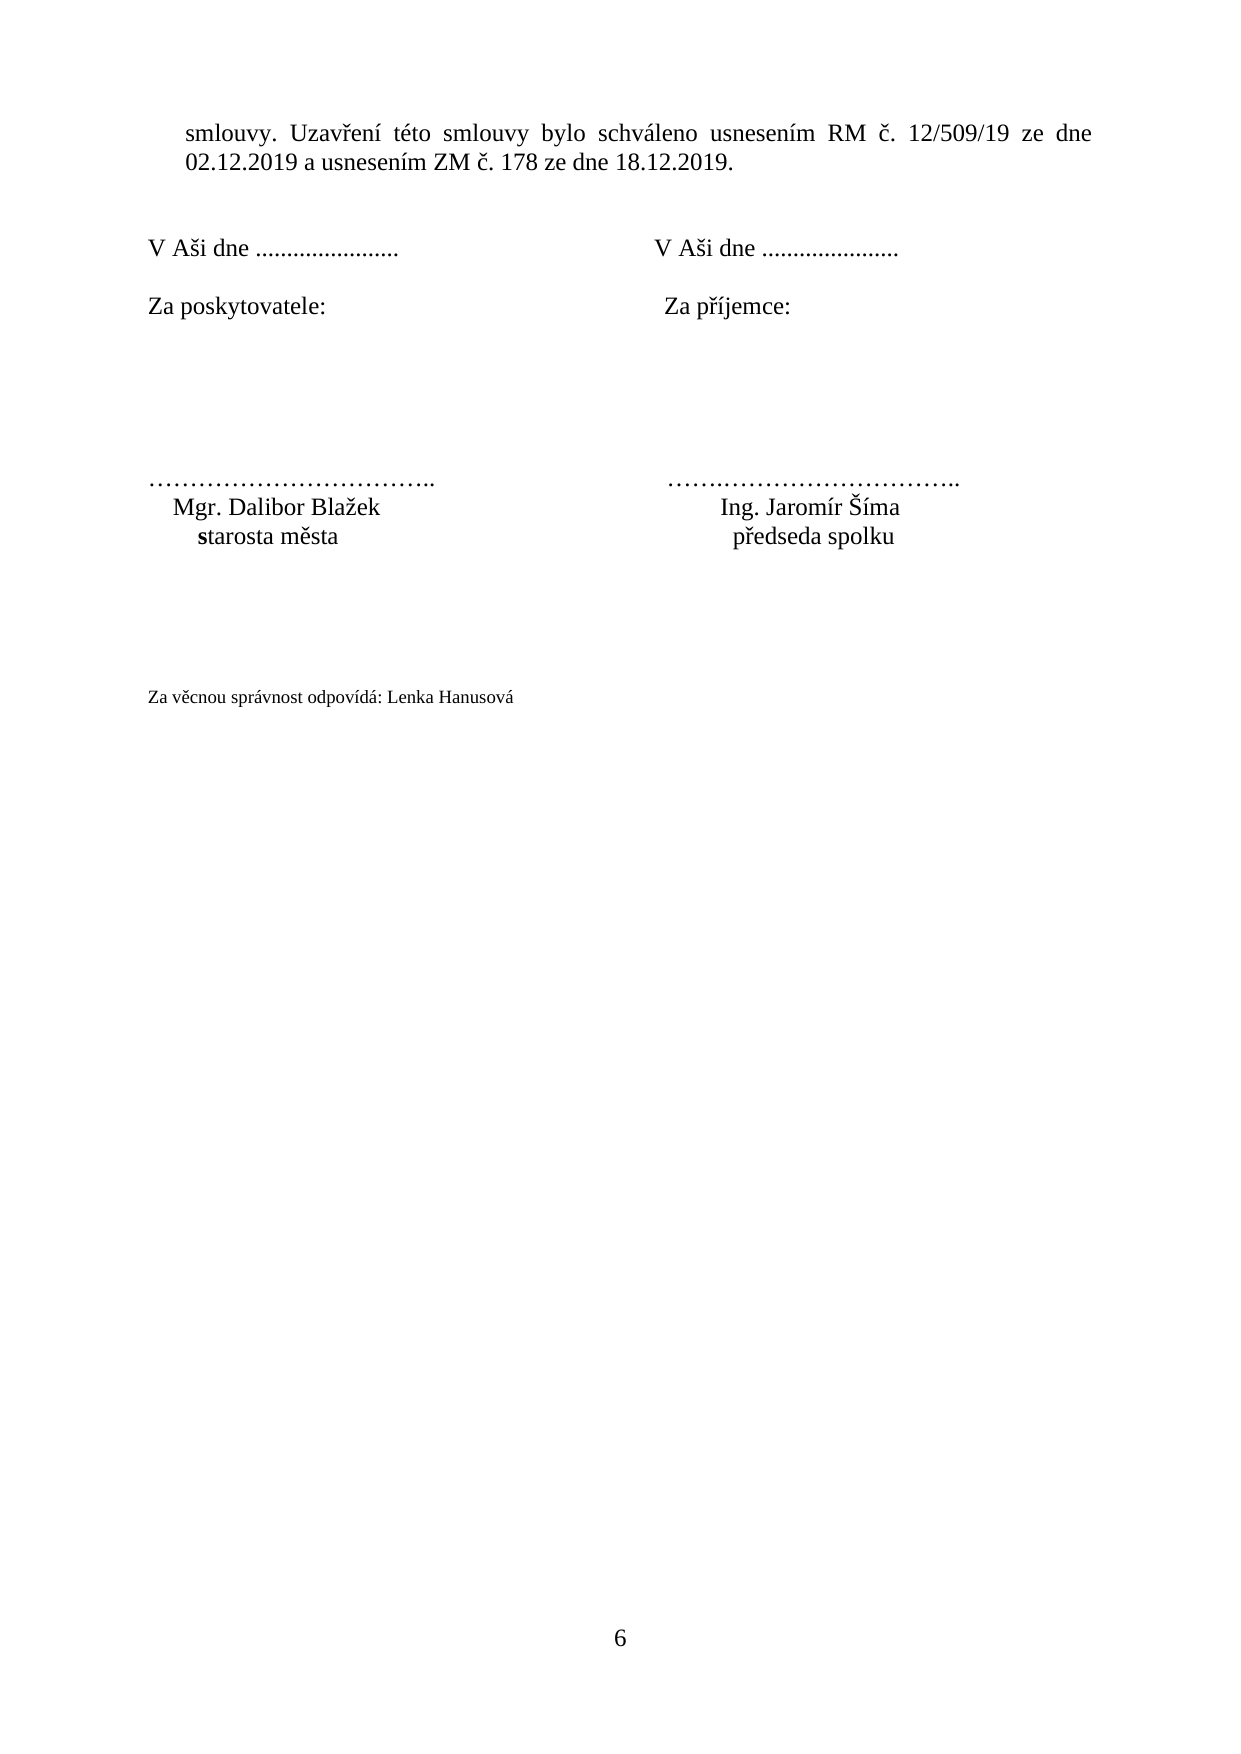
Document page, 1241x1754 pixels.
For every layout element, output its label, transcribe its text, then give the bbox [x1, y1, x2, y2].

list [148, 118, 1093, 176]
text starosta města předseda spolku [148, 521, 1093, 549]
text V Aši dne ....................... V Aši dne ...................... [148, 233, 1093, 262]
text …………………………….. …….……………………….. [148, 463, 1093, 492]
text Mgr. Dalibor Blažek Ing. Jaromír Šíma [148, 492, 1093, 521]
text Za věcnou správnost odpovídá: Lenka Hanusová [148, 686, 1093, 708]
text Za poskytovatele: Za příjemce: [148, 291, 1093, 319]
